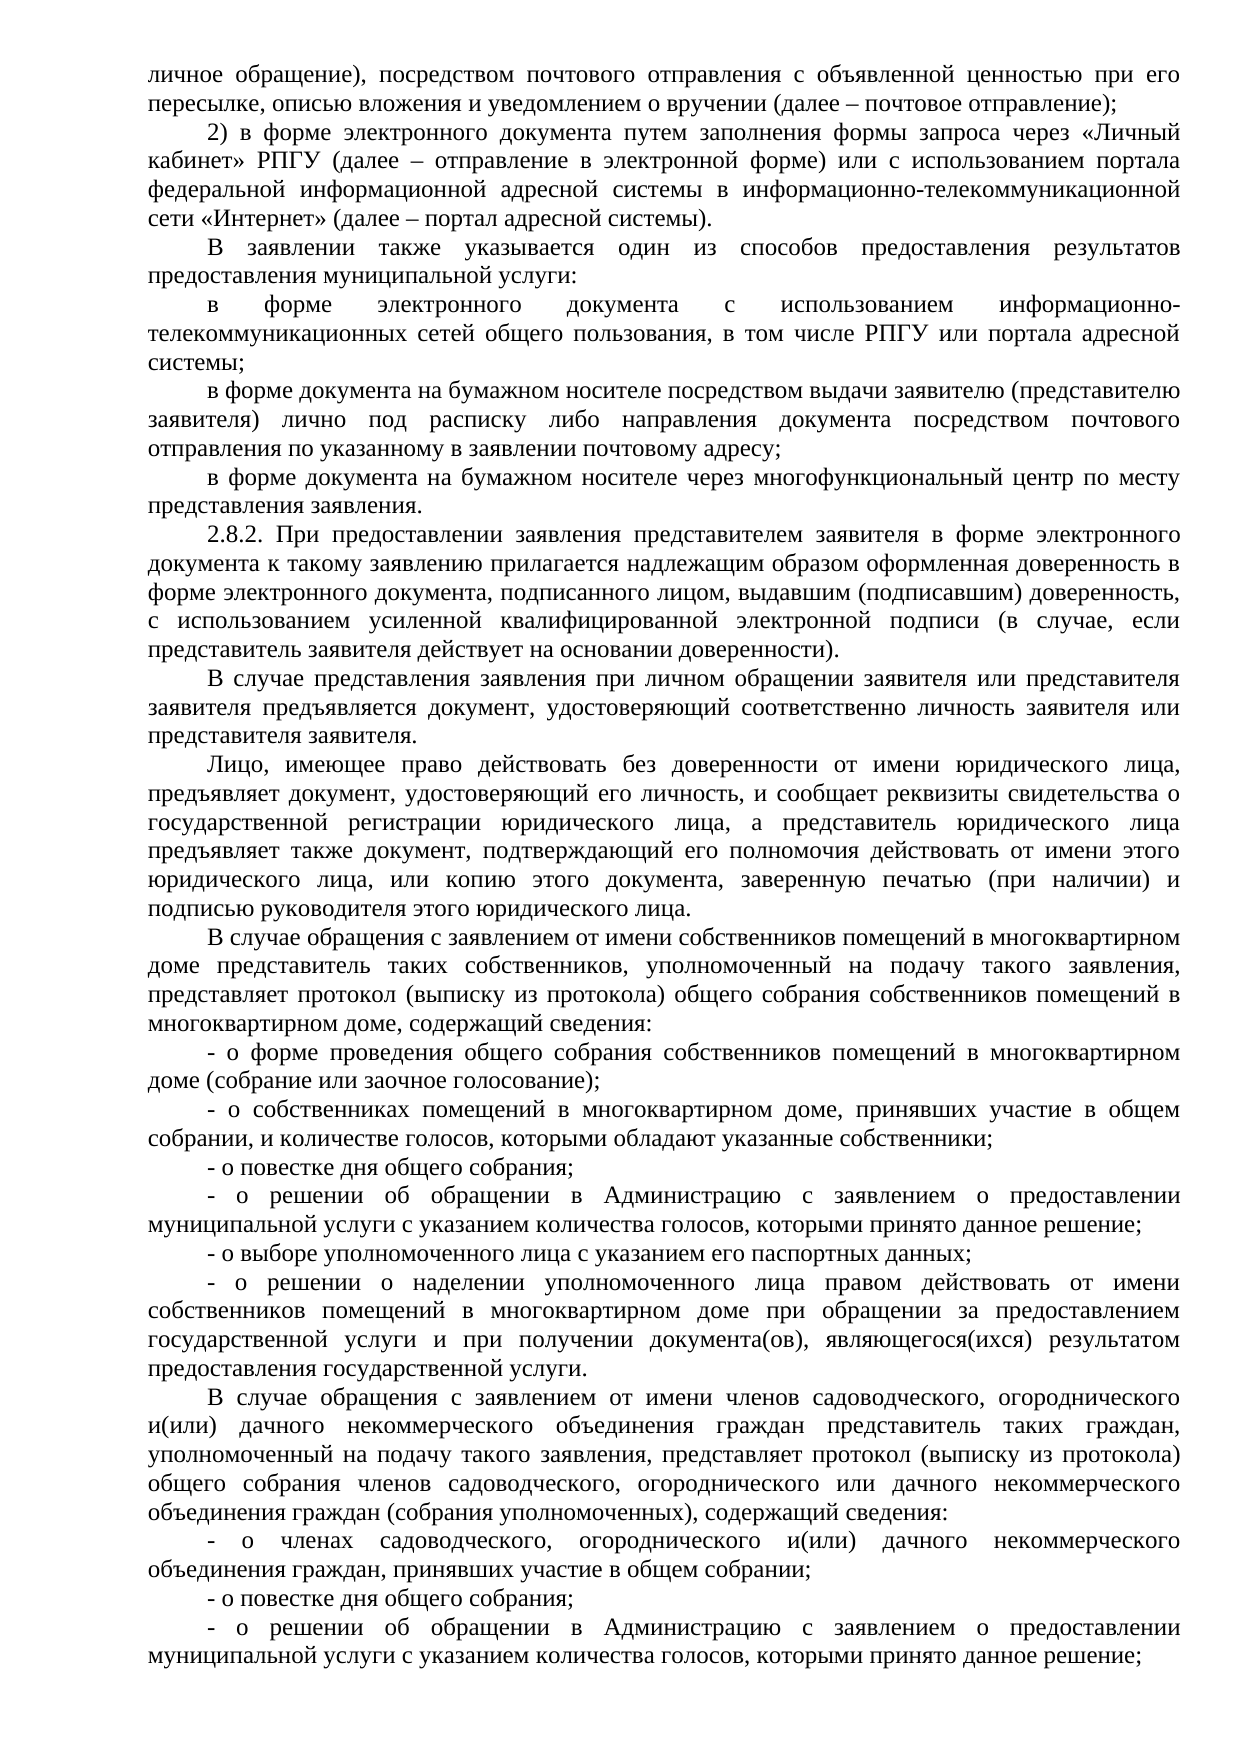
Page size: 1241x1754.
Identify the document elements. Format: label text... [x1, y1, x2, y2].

text - о повестке дня общего собрания; [148, 1583, 1181, 1612]
text в форме документа на бумажном носителе посредством выдачи заявителю (представителю заявителя) лично под расписку либо направления документа посредством почтового отправления по указанному в заявлении почтовому адресу; [148, 375, 1181, 462]
text - о решении о наделении уполномоченного лица правом действовать от имени собственников помещений в многоквартирном доме при обращении за предоставлением государственной услуги и при получении документа(ов), являющегося(ихся) результатом предоставления государственной услуги. [148, 1267, 1181, 1382]
text - о членах садоводческого, огороднического и(или) дачного некоммерческого объединения граждан, принявших участие в общем собрании; [148, 1525, 1181, 1583]
text В случае обращения с заявлением от имени собственников помещений в многоквартирном доме представитель таких собственников, уполномоченный на подачу такого заявления, представляет протокол (выписку из протокола) общего собрания собственников помещений в многоквартирном доме, содержащий сведения: [148, 922, 1181, 1037]
text В случае представления заявления при личном обращении заявителя или представителя заявителя предъявляется документ, удостоверяющий соответственно личность заявителя или представителя заявителя. [148, 663, 1181, 749]
text Лицо, имеющее право действовать без доверенности от имени юридического лица, предъявляет документ, удостоверяющий его личность, и сообщает реквизиты свидетельства о государственной регистрации юридического лица, а представитель юридического лица предъявляет также документ, подтверждающий его полномочия действовать от имени этого юридического лица, или копию этого документа, заверенную печатью (при наличии) и подписью руководителя этого юридического лица. [148, 749, 1181, 922]
text 2) в форме электронного документа путем заполнения формы запроса через «Личный кабинет» РПГУ (далее – отправление в электронной форме) или с использованием портала федеральной информационной адресной системы в информационно-телекоммуникационной сети «Интернет» (далее – портал адресной системы). [148, 117, 1181, 232]
text В заявлении также указывается один из способов предоставления результатов предоставления муниципальной услуги: [148, 232, 1181, 289]
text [148, 59, 1181, 117]
text в форме электронного документа с использованием информационно-телекоммуникационных сетей общего пользования, в том числе РПГУ или портала адресной системы; [148, 289, 1181, 375]
text - о решении об обращении в Администрацию с заявлением о предоставлении муниципальной услуги с указанием количества голосов, которыми принято данное решение; [148, 1180, 1181, 1238]
text - о выборе уполномоченного лица с указанием его паспортных данных; [148, 1238, 1181, 1267]
text - о решении об обращении в Администрацию с заявлением о предоставлении муниципальной услуги с указанием количества голосов, которыми принято данное решение; [148, 1612, 1181, 1669]
text - о форме проведения общего собрания собственников помещений в многоквартирном доме (собрание или заочное голосование); [148, 1037, 1181, 1094]
text в форме документа на бумажном носителе через многофункциональный центр по месту представления заявления. [148, 462, 1181, 519]
text - о собственниках помещений в многоквартирном доме, принявших участие в общем собрании, и количестве голосов, которыми обладают указанные собственники; [148, 1094, 1181, 1152]
text В случае обращения с заявлением от имени членов садоводческого, огороднического и(или) дачного некоммерческого объединения граждан представитель таких граждан, уполномоченный на подачу такого заявления, представляет протокол (выписку из протокола) общего собрания членов садоводческого, огороднического или дачного некоммерческого объединения граждан (собрания уполномоченных), содержащий сведения: [148, 1382, 1181, 1525]
text - о повестке дня общего собрания; [148, 1152, 1181, 1180]
text 2.8.2. При предоставлении заявления представителем заявителя в форме электронного документа к такому заявлению прилагается надлежащим образом оформленная доверенность в форме электронного документа, подписанного лицом, выдавшим (подписавшим) доверенность, с использованием усиленной квалифицированной электронной подписи (в случае, если представитель заявителя действует на основании доверенности). [148, 519, 1181, 663]
